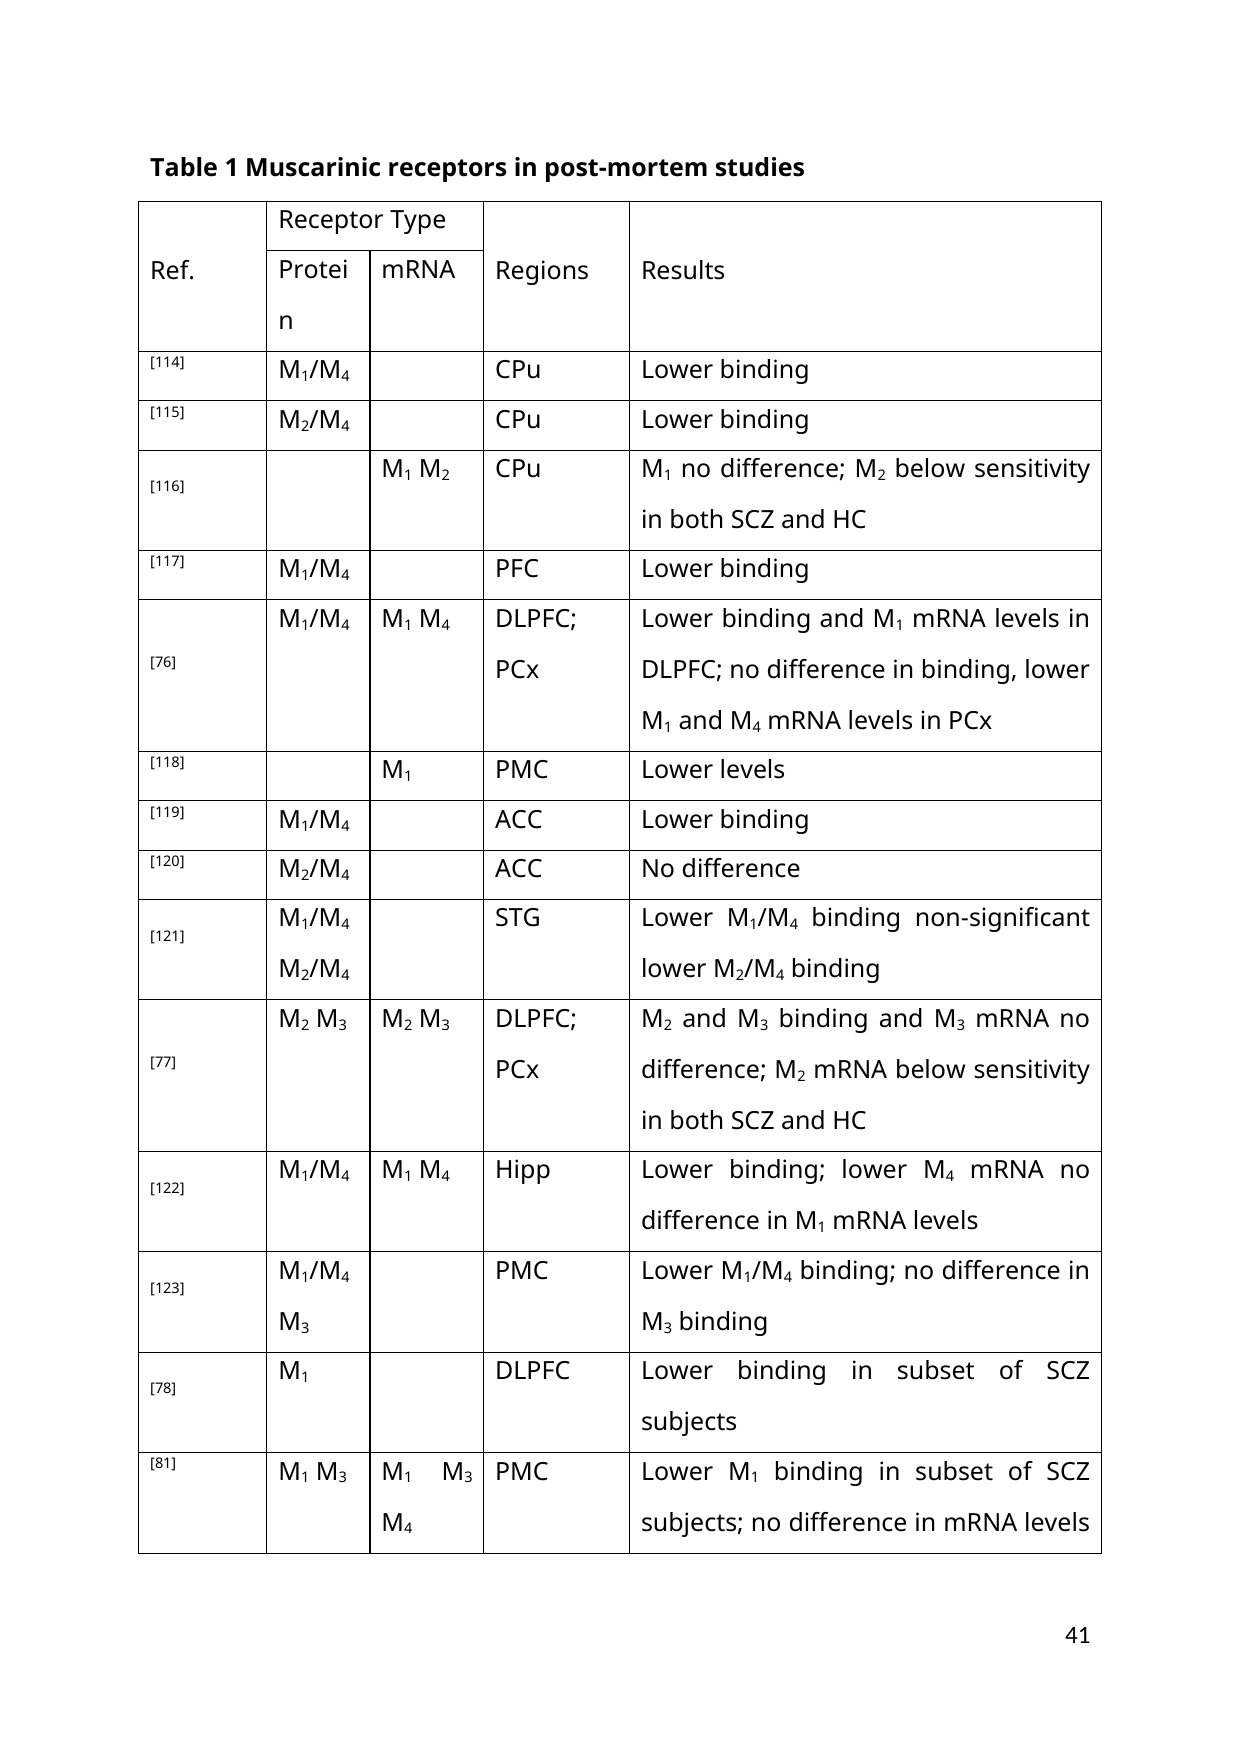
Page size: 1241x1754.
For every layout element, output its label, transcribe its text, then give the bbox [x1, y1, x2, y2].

table_cell [81] [139, 1453, 266, 1552]
table_cell CPu [484, 352, 629, 400]
table_cell M1/M4 [267, 1152, 369, 1251]
table_cell [267, 451, 369, 550]
table_cell M2/M4 [267, 851, 369, 899]
table_cell [371, 401, 483, 449]
table_cell PMC [484, 1453, 629, 1552]
table_cell Hipp [484, 1152, 629, 1251]
table_cell M1 M2 [371, 451, 483, 550]
table_cell CPu [484, 401, 629, 449]
table_cell M1/M4 [267, 801, 369, 849]
table_cell [76] [139, 600, 266, 751]
table_cell M2 M3 [267, 1000, 369, 1151]
table_cell mRNA [371, 251, 483, 351]
table_cell [371, 801, 483, 849]
table_cell Lower levels [630, 752, 1101, 800]
table_cell DLPFC; PCx [484, 1000, 629, 1151]
table_cell Lower binding; lower M4 mRNA no difference in M1 mRNA levels [630, 1152, 1101, 1251]
table_cell M1/M4 [267, 600, 369, 751]
table_cell M1/M4 M3 [267, 1252, 369, 1352]
table_cell Lower binding [630, 401, 1101, 449]
table_cell Lower binding and M1 mRNA levels in DLPFC; no difference in binding, lower M1 and M4 mRNA levels in PCx [630, 600, 1101, 751]
table_cell PMC [484, 1252, 629, 1352]
table_cell Lower binding [630, 801, 1101, 849]
table_cell [371, 551, 483, 599]
table_cell M2 M3 [371, 1000, 483, 1151]
table_cell M1/M4 [267, 352, 369, 400]
table_cell ACC [484, 851, 629, 899]
table_header Ref. [139, 202, 266, 351]
table_cell [117] [139, 551, 266, 599]
table_cell PFC [484, 551, 629, 599]
table_cell DLPFC [484, 1353, 629, 1452]
table_cell Lower M1/M4 binding; no difference in M3 binding [630, 1252, 1101, 1352]
table_cell Lower binding in subset of SCZ subjects [630, 1353, 1101, 1452]
table_cell [119] [139, 801, 266, 849]
table_cell [116] [139, 451, 266, 550]
table_cell M1 M3 M4 [371, 1453, 483, 1552]
table_cell Lower M1/M4 binding non-significant lower M2/M4 binding [630, 900, 1101, 999]
table_cell M1 M4 [371, 1152, 483, 1251]
table_cell [122] [139, 1152, 266, 1251]
table_header Regions [484, 202, 629, 351]
table_cell M1/M4 [267, 551, 369, 599]
text Table 1 Muscarinic receptors in post-mortem studies [150, 150, 1090, 184]
table_cell ACC [484, 801, 629, 849]
table_cell CPu [484, 451, 629, 550]
table_cell [114] [139, 352, 266, 400]
table_cell [371, 900, 483, 999]
table_cell [120] [139, 851, 266, 899]
table_cell [115] [139, 401, 266, 449]
table_cell [123] [139, 1252, 266, 1352]
table_cell M1/M4 M2/M4 [267, 900, 369, 999]
table_cell Lower binding [630, 352, 1101, 400]
table_cell No difference [630, 851, 1101, 899]
table_cell Protein [267, 251, 369, 351]
table_cell DLPFC; PCx [484, 600, 629, 751]
table_cell [118] [139, 752, 266, 800]
table_cell [371, 352, 483, 400]
table_cell [371, 851, 483, 899]
table_header Receptor Type [267, 202, 483, 250]
table_cell M1 no difference; M2 below sensitivity in both SCZ and HC [630, 451, 1101, 550]
table_cell PMC [484, 752, 629, 800]
table_cell M2/M4 [267, 401, 369, 449]
table_cell [371, 1353, 483, 1452]
table_header Results [630, 202, 1101, 351]
table_cell M1 [267, 1353, 369, 1452]
table_cell [267, 752, 369, 800]
table_cell M1 [371, 752, 483, 800]
table_cell [78] [139, 1353, 266, 1452]
table_cell Lower binding [630, 551, 1101, 599]
table_cell [371, 1252, 483, 1352]
table_cell M1 M3 [267, 1453, 369, 1552]
table_cell STG [484, 900, 629, 999]
table_cell M2 and M3 binding and M3 mRNA no difference; M2 mRNA below sensitivity in both SCZ and HC [630, 1000, 1101, 1151]
table_cell [77] [139, 1000, 266, 1151]
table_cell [630, 1453, 1101, 1552]
table_cell M1 M4 [371, 600, 483, 751]
table_cell [121] [139, 900, 266, 999]
